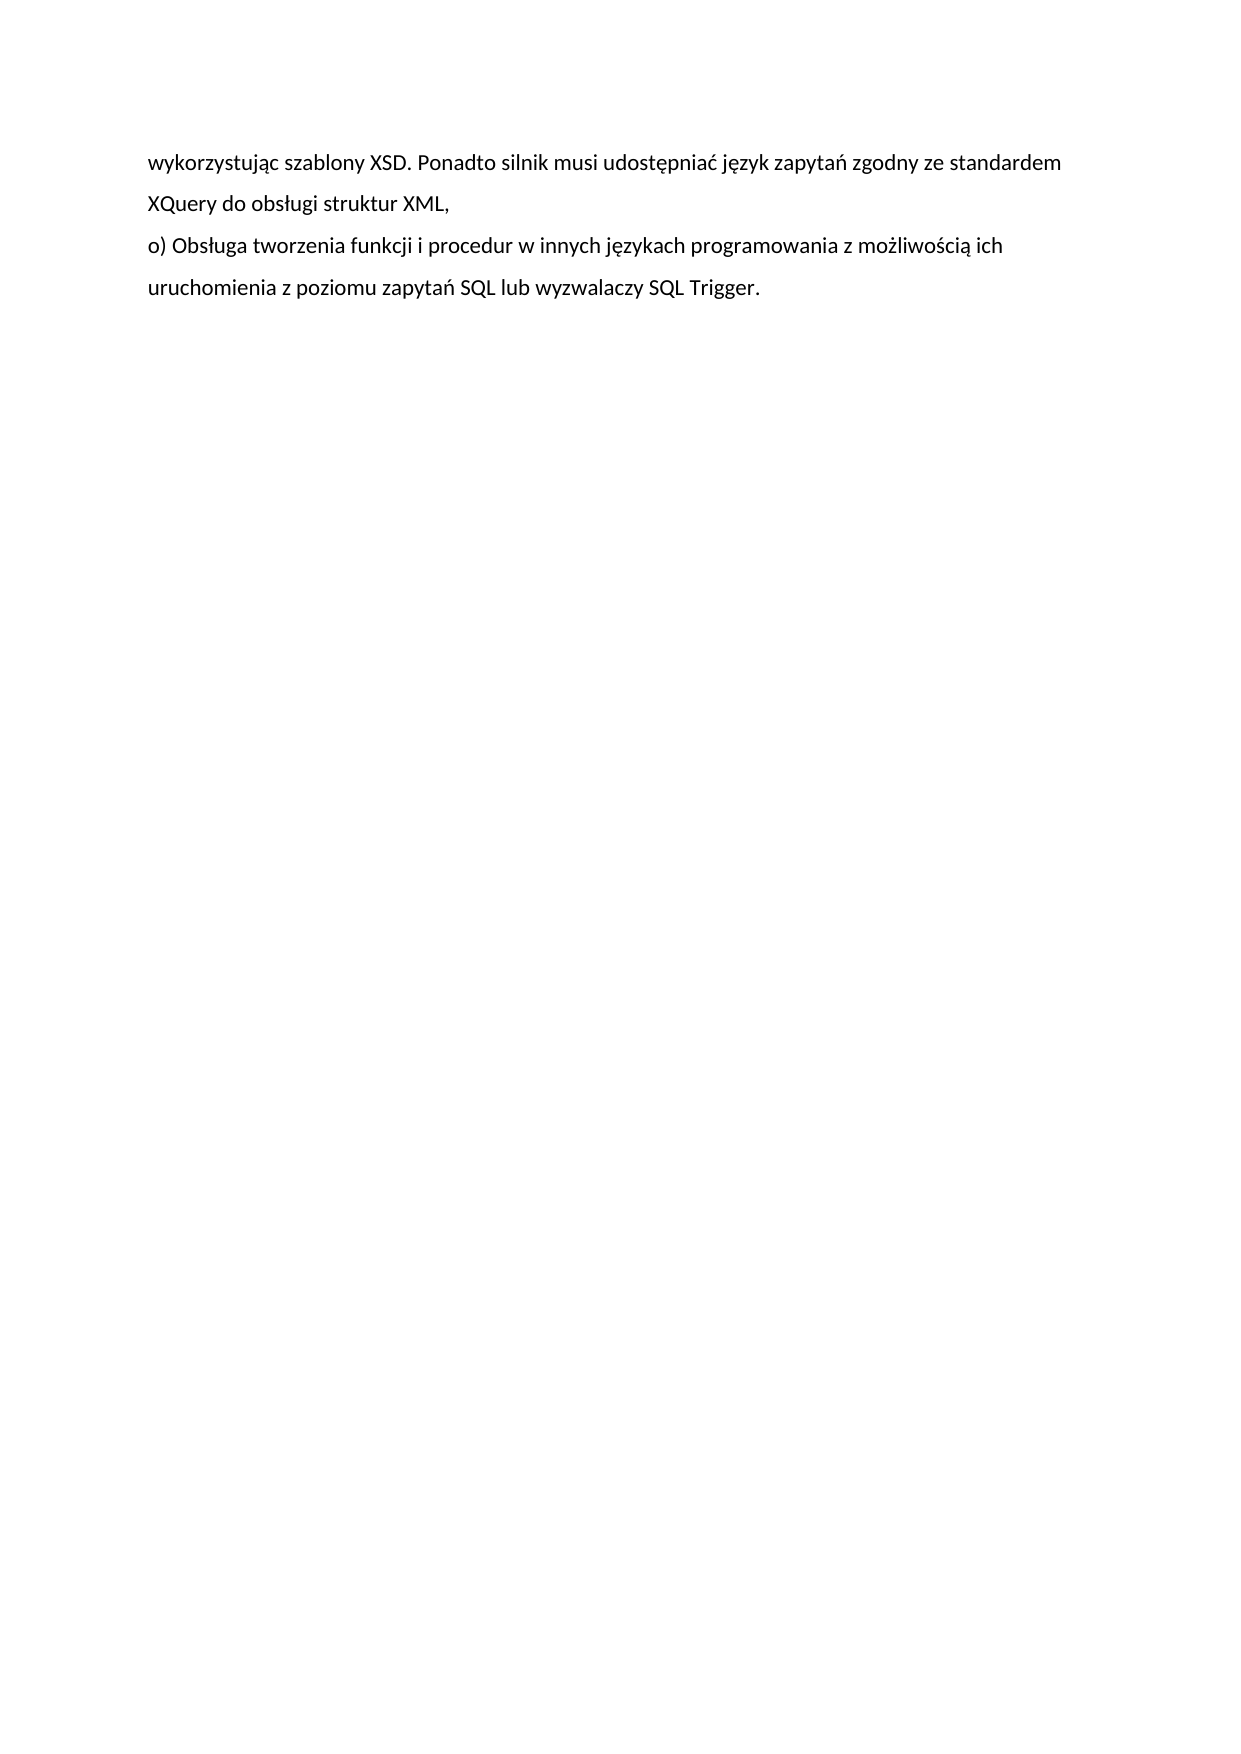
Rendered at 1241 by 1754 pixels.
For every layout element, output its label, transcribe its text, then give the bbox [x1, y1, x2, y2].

text o) Obsługa tworzenia funkcji i procedur w innych językach programowania z możliwością ich uruchomienia z poziomu zapytań SQL lub wyzwalaczy SQL Trigger. [148, 232, 1093, 302]
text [148, 148, 1093, 218]
